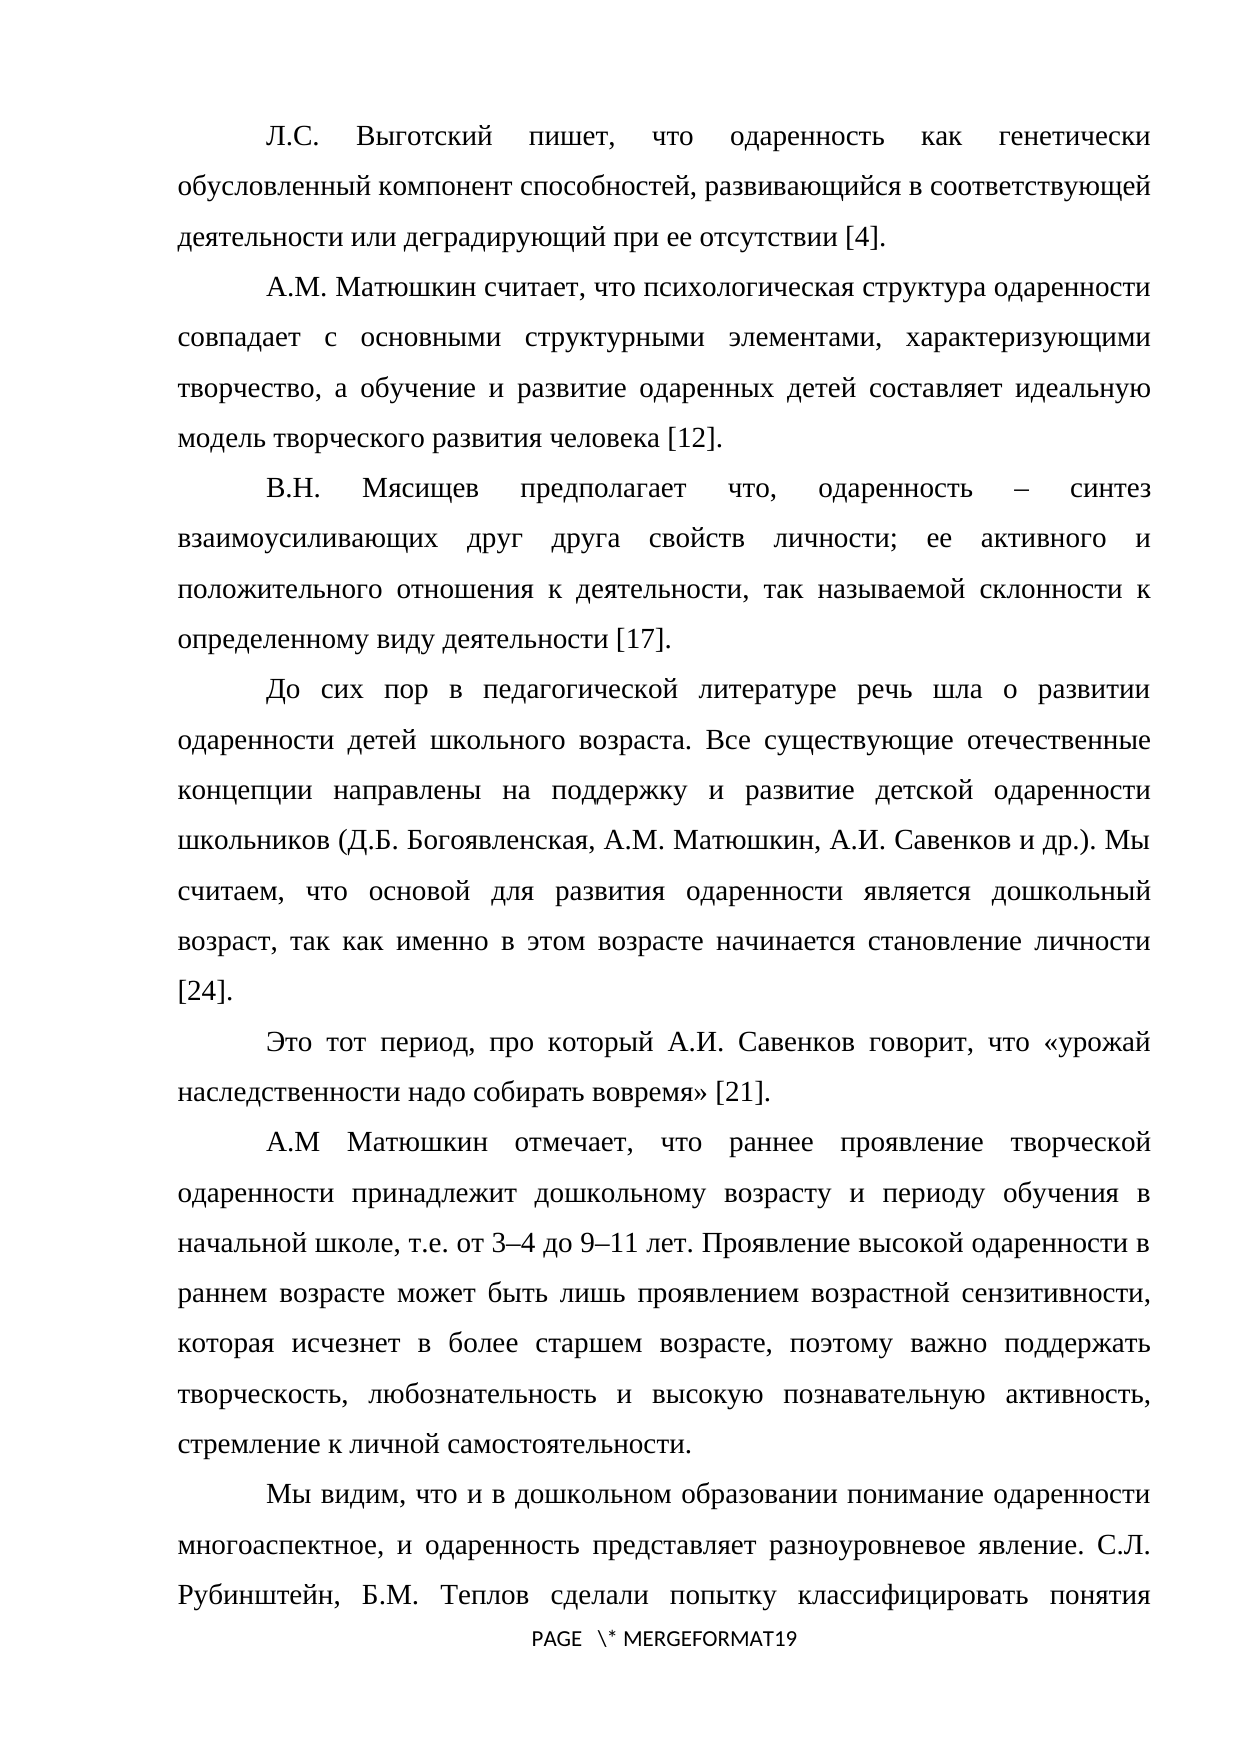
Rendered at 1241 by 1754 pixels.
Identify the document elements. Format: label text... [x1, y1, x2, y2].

text Это тот период, про который А.И. Савенков говорит, что «урожай наследственности надо собирать вовремя» [21]. [177, 1024, 1152, 1108]
text Л.С. Выготский пишет, что одаренность как генетически обусловленный компонент способностей, развивающийся в соответствующей деятельности или деградирующий при ее отсутствии [4]. [177, 118, 1152, 252]
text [177, 1477, 1152, 1611]
text A.M. Матюшкин считает, что психологическая структура одаренности совпадает с основными структурными элементами, характеризующими творчество, а обучение и развитие одаренных детей составляет идеальную модель творческого развития человека [12]. [177, 269, 1152, 453]
text В.Н. Мясищев предполагает что, одаренность – синтез взаимоусиливающих друг друга свойств личности; ее активного и положительного отношения к деятельности, так называемой склонности к определенному виду деятельности [17]. [177, 470, 1152, 655]
text А.М Матюшкин отмечает, что раннее проявление творческой одаренности принадлежит дошкольному возрасту и периоду обучения в начальной школе, т.е. от 3–4 до 9–11 лет. Проявление высокой одаренности в раннем возрасте может быть лишь проявлением возрастной сензитивности, которая исчезнет в более старшем возрасте, поэтому важно поддержать творческость, любознательность и высокую познавательную активность, стремление к личной самостоятельности. [177, 1124, 1152, 1460]
text До сих пор в педагогической литературе речь шла о развитии одаренности детей школьного возраста. Все существующие отечественные концепции направлены на поддержку и развитие детской одаренности школьников (Д.Б. Богоявленская, А.М. Матюшкин, А.И. Савенков и др.). Мы считаем, что основой для развития одаренности является дошкольный возраст, так как именно в этом возрасте начинается становление личности [24]. [177, 672, 1152, 1007]
